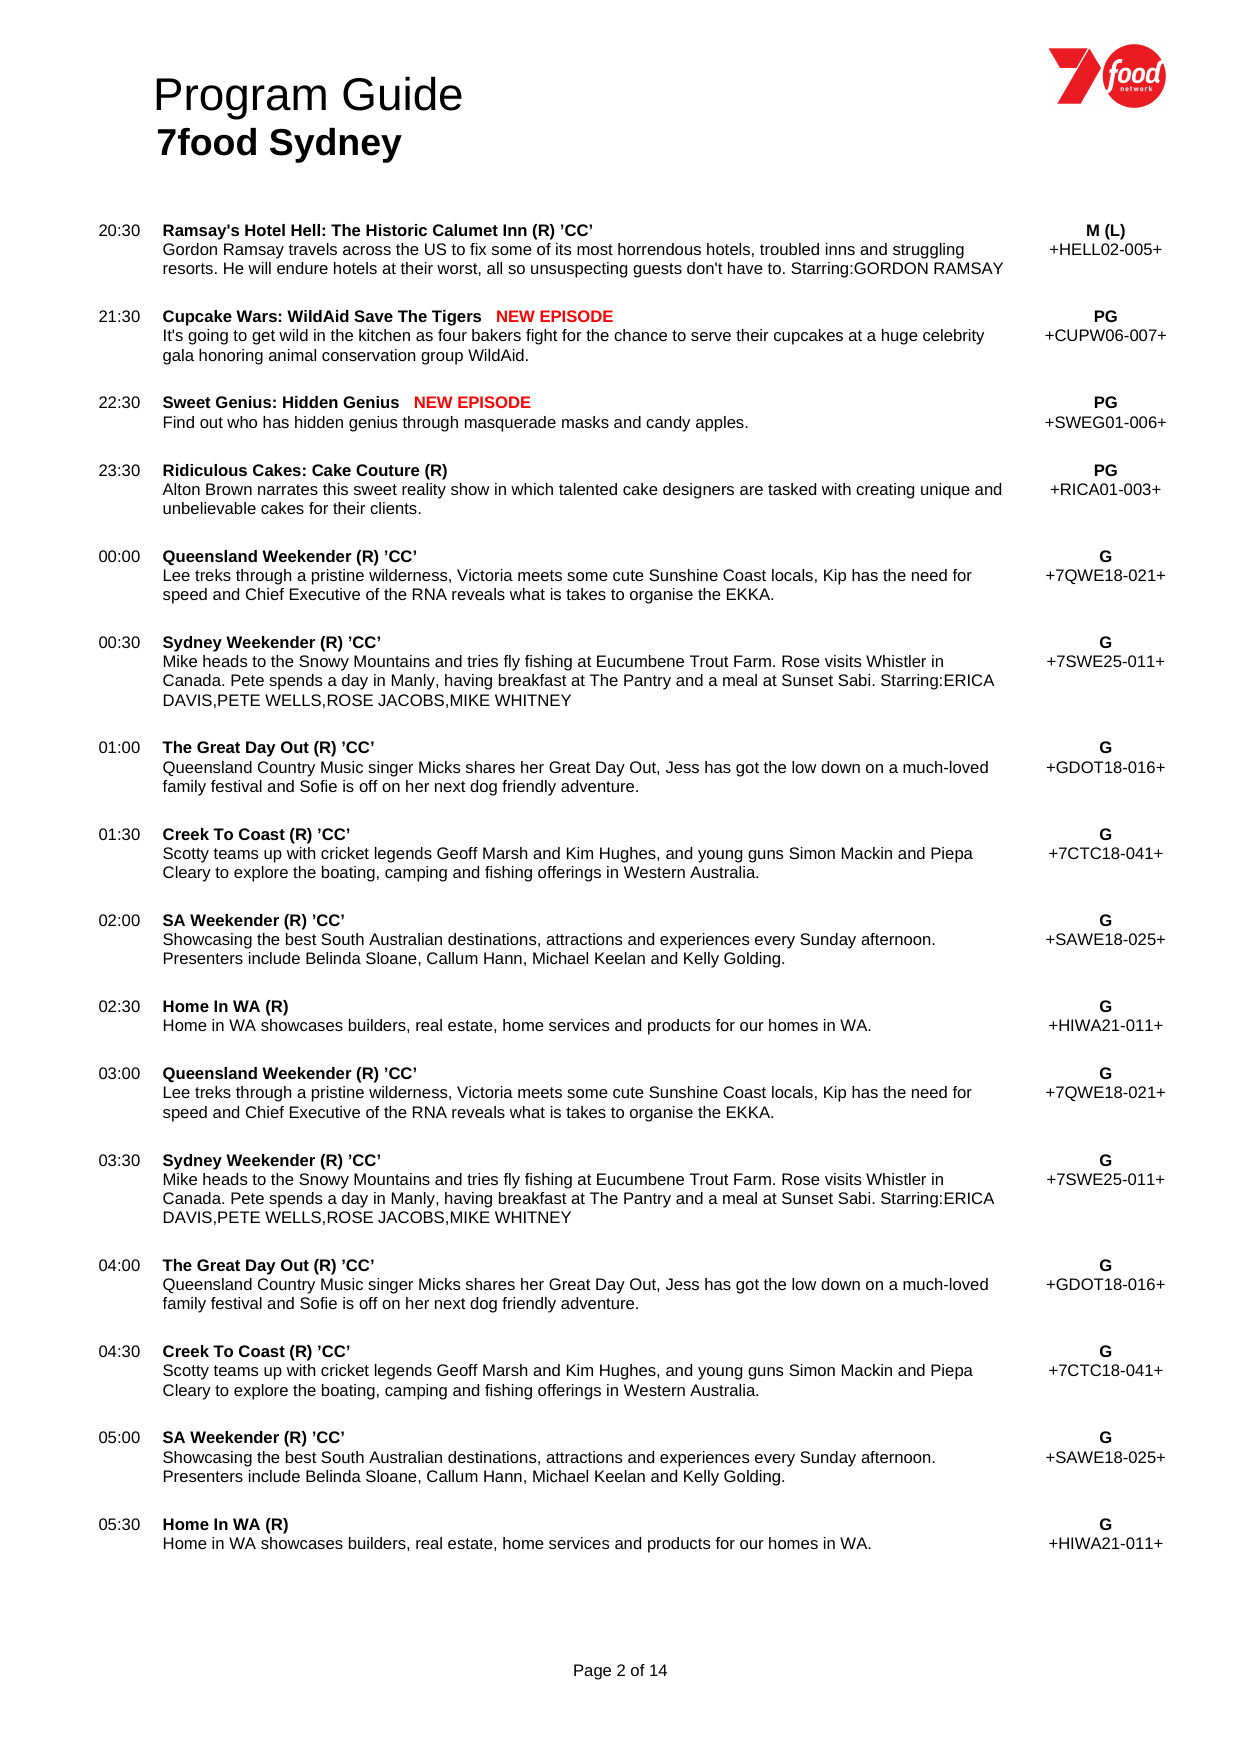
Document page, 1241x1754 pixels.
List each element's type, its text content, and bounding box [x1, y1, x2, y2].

table_header SA Weekender (R) ’CC’ Showcasing the best South Australian destinations, attractions and experiences every Sunday afternoon. Presenters include Belinda Sloane, Callum Hann, Michael Keelan and Kelly Golding. [151, 1428, 1022, 1486]
table_header Sydney Weekender (R) ’CC’ Mike heads to the Snowy Mountains and tries fly fishing at Eucumbene Trout Farm. Rose visits Whistler in Canada. Pete spends a day in Manly, having breakfast at The Pantry and a meal at Sunset Sabi. Starring:ERICA DAVIS,PETE WELLS,ROSE JACOBS,MIKE WHITNEY [151, 633, 1022, 709]
table_header 03:30 [51, 1150, 151, 1227]
table_header Sweet Genius: Hidden Genius NEW EPISODE Find out who has hidden genius through masquerade masks and candy apples. [151, 393, 1022, 432]
table_header G +7QWE18-021+ [1022, 547, 1189, 604]
table_header PG +CUPW06-007+ [1022, 307, 1189, 364]
table_header The Great Day Out (R) ’CC’ Queensland Country Music singer Micks shares her Great Day Out, Jess has got the low down on a much-loved family festival and Sofie is off on her next dog friendly adventure. [151, 738, 1022, 796]
table_header 00:30 [51, 633, 151, 709]
table_header 02:00 [51, 911, 151, 968]
table_header PG +SWEG01-006+ [1022, 393, 1189, 432]
table_header 01:30 [51, 825, 151, 882]
table_header 22:30 [51, 393, 151, 432]
table_header G +7CTC18-041+ [1022, 825, 1189, 882]
table_header G +HIWA21-011+ [1022, 997, 1189, 1035]
table_header 20:30 [51, 221, 151, 278]
table_header G +7SWE25-011+ [1022, 1150, 1189, 1227]
table_header G +GDOT18-016+ [1022, 1256, 1189, 1313]
table_header 21:30 [51, 307, 151, 364]
table_header Home In WA (R) Home in WA showcases builders, real estate, home services and products for our homes in WA. [151, 1515, 1022, 1553]
table_header SA Weekender (R) ’CC’ Showcasing the best South Australian destinations, attractions and experiences every Sunday afternoon. Presenters include Belinda Sloane, Callum Hann, Michael Keelan and Kelly Golding. [151, 911, 1022, 968]
picture [1044, 41, 1170, 111]
table_header M (L) +HELL02-005+ [1022, 221, 1189, 278]
table_header G +7CTC18-041+ [1022, 1342, 1189, 1399]
table_header 04:00 [51, 1256, 151, 1313]
table_header 02:30 [51, 997, 151, 1035]
table_header G +SAWE18-025+ [1022, 1428, 1189, 1486]
table_header Ramsay's Hotel Hell: The Historic Calumet Inn (R) ’CC’ Gordon Ramsay travels across the US to fix some of its most horrendous hotels, troubled inns and struggling resorts. He will endure hotels at their worst, all so unsuspecting guests don't have to. Starring:GORDON RAMSAY [151, 221, 1022, 278]
table_header Queensland Weekender (R) ’CC’ Lee treks through a pristine wilderness, Victoria meets some cute Sunshine Coast locals, Kip has the need for speed and Chief Executive of the RNA reveals what is takes to organise the EKKA. [151, 1064, 1022, 1122]
table_header G +7SWE25-011+ [1022, 633, 1189, 709]
table_header Cupcake Wars: WildAid Save The Tigers NEW EPISODE It's going to get wild in the kitchen as four bakers fight for the chance to serve their cupcakes at a huge celebrity gala honoring animal conservation group WildAid. [151, 307, 1022, 364]
table_header 04:30 [51, 1342, 151, 1399]
table_header Creek To Coast (R) ’CC’ Scotty teams up with cricket legends Geoff Marsh and Kim Hughes, and young guns Simon Mackin and Piepa Cleary to explore the boating, camping and fishing offerings in Western Australia. [151, 1342, 1022, 1399]
table_header 00:00 [51, 547, 151, 604]
table_header Home In WA (R) Home in WA showcases builders, real estate, home services and products for our homes in WA. [151, 997, 1022, 1035]
table_header Sydney Weekender (R) ’CC’ Mike heads to the Snowy Mountains and tries fly fishing at Eucumbene Trout Farm. Rose visits Whistler in Canada. Pete spends a day in Manly, having breakfast at The Pantry and a meal at Sunset Sabi. Starring:ERICA DAVIS,PETE WELLS,ROSE JACOBS,MIKE WHITNEY [151, 1150, 1022, 1227]
table_header PG +RICA01-003+ [1022, 460, 1189, 518]
table_header 05:00 [51, 1428, 151, 1486]
table_header G +SAWE18-025+ [1022, 911, 1189, 968]
table_header Queensland Weekender (R) ’CC’ Lee treks through a pristine wilderness, Victoria meets some cute Sunshine Coast locals, Kip has the need for speed and Chief Executive of the RNA reveals what is takes to organise the EKKA. [151, 547, 1022, 604]
table_header The Great Day Out (R) ’CC’ Queensland Country Music singer Micks shares her Great Day Out, Jess has got the low down on a much-loved family festival and Sofie is off on her next dog friendly adventure. [151, 1256, 1022, 1313]
table_header G +GDOT18-016+ [1022, 738, 1189, 796]
table_header 01:00 [51, 738, 151, 796]
table_header 03:00 [51, 1064, 151, 1122]
table_header G +HIWA21-011+ [1022, 1515, 1189, 1553]
table_header 05:30 [51, 1515, 151, 1553]
table_header 23:30 [51, 460, 151, 518]
table_header G +7QWE18-021+ [1022, 1064, 1189, 1122]
table_header Creek To Coast (R) ’CC’ Scotty teams up with cricket legends Geoff Marsh and Kim Hughes, and young guns Simon Mackin and Piepa Cleary to explore the boating, camping and fishing offerings in Western Australia. [151, 825, 1022, 882]
